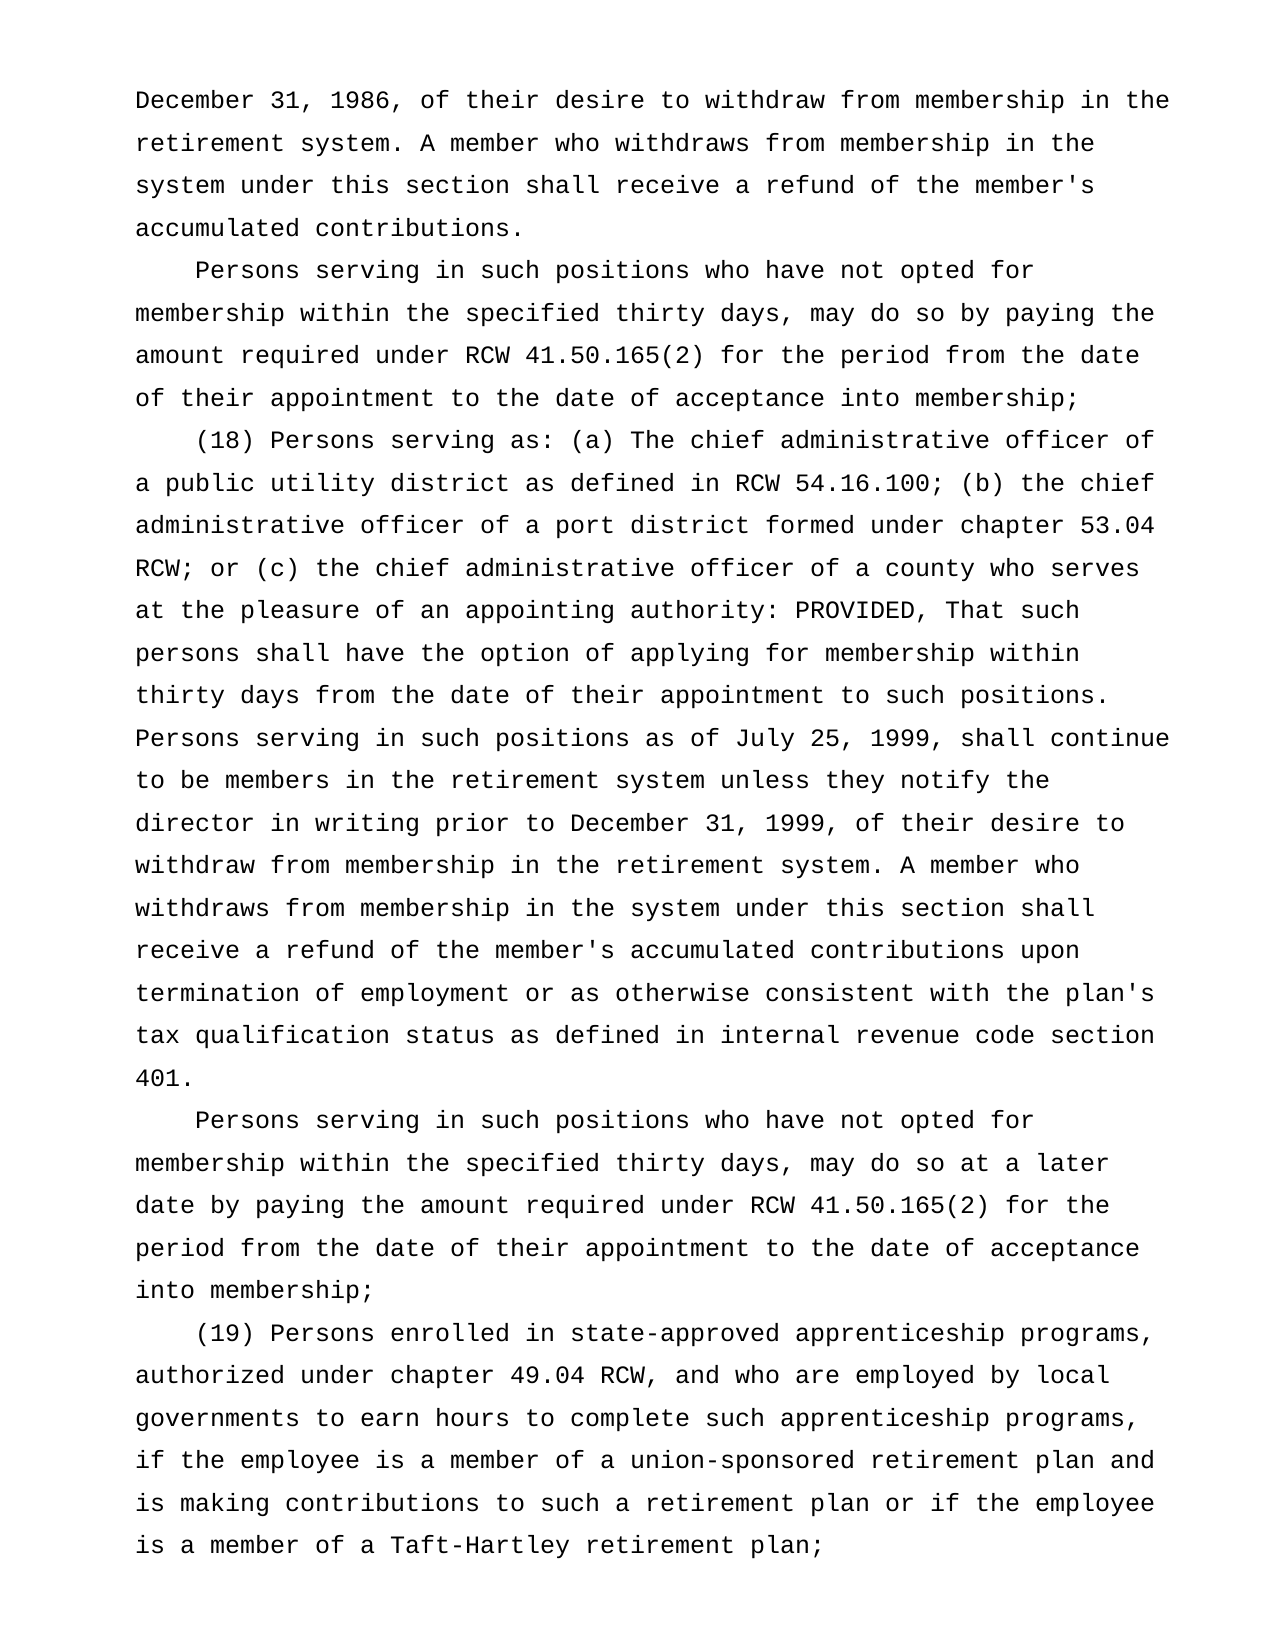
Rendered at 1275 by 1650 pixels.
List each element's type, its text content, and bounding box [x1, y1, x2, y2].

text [135, 75, 1170, 245]
text Persons serving in such positions who have not opted for membership within the specified thirty days, may do so by paying the amount required under RCW 41.50.165(2) for the period from the date of their appointment to the date of acceptance into membership; [135, 245, 1170, 415]
text Persons serving in such positions who have not opted for membership within the specified thirty days, may do so at a later date by paying the amount required under RCW 41.50.165(2) for the period from the date of their appointment to the date of acceptance into membership; [135, 1095, 1170, 1307]
text (19) Persons enrolled in state-approved apprenticeship programs, authorized under chapter 49.04 RCW, and who are employed by local governments to earn hours to complete such apprenticeship programs, if the employee is a member of a union-sponsored retirement plan and is making contributions to such a retirement plan or if the employee is a member of a Taft-Hartley retirement plan; [135, 1307, 1170, 1562]
text (18) Persons serving as: (a) The chief administrative officer of a public utility district as defined in RCW 54.16.100; (b) the chief administrative officer of a port district formed under chapter 53.04 RCW; or (c) the chief administrative officer of a county who serves at the pleasure of an appointing authority: PROVIDED, That such persons shall have the option of applying for membership within thirty days from the date of their appointment to such positions. Persons serving in such positions as of July 25, 1999, shall continue to be members in the retirement system unless they notify the director in writing prior to December 31, 1999, of their desire to withdraw from membership in the retirement system. A member who withdraws from membership in the system under this section shall receive a refund of the member's accumulated contributions upon termination of employment or as otherwise consistent with the plan's tax qualification status as defined in internal revenue code section 401. [135, 415, 1170, 1095]
